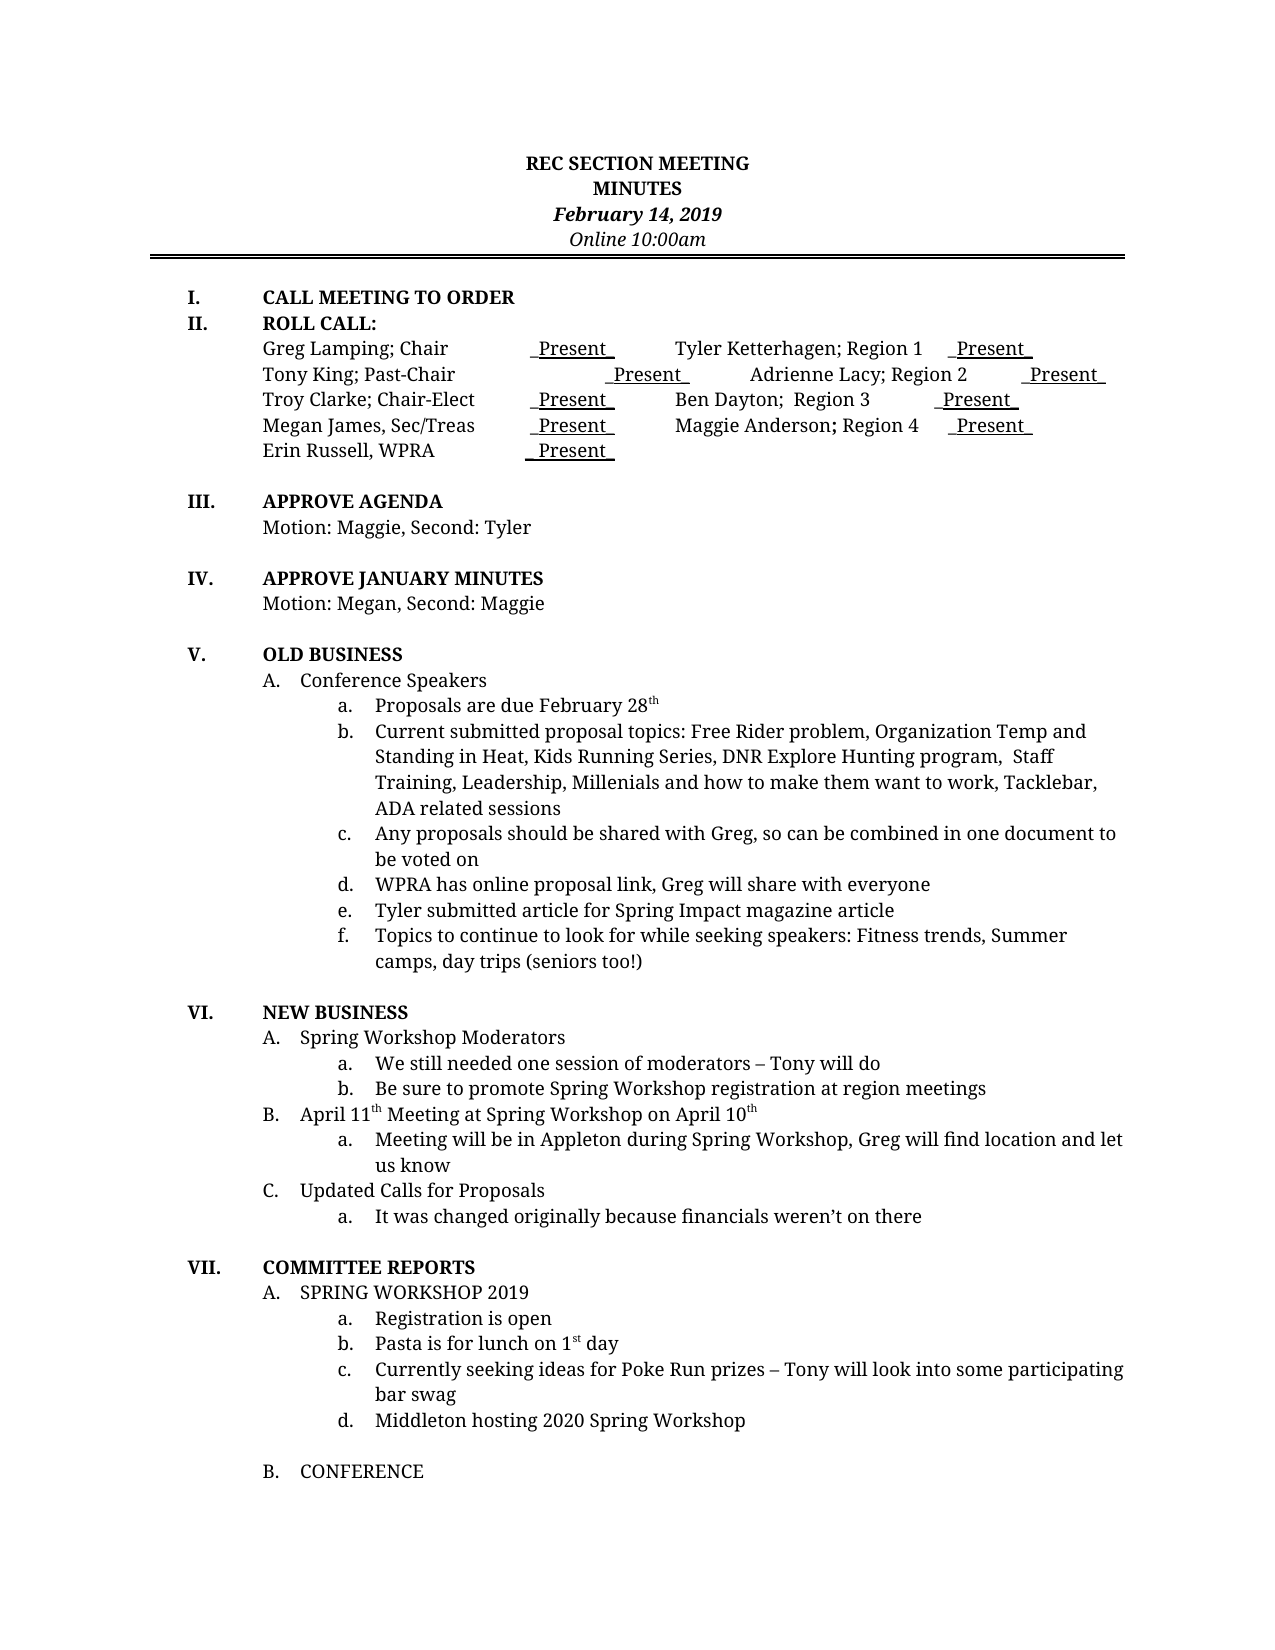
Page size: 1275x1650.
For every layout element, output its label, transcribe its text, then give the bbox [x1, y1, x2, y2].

list Updated Calls for Proposals [262, 1178, 1125, 1203]
list Current submitted proposal topics: Free Rider problem, Organization Temp and Standing in Heat, Kids Running Series, DNR Explore Hunting program, Staff Training, Leadership, Millenials and how to make them want to work, Tacklebar, ADA related sessions [337, 718, 1125, 820]
list COMMITTEE REPORTS [187, 1254, 1125, 1280]
list Currently seeking ideas for Poke Run prizes – Tony will look into some participating bar swag [337, 1356, 1125, 1407]
text Troy Clarke; Chair-Elect _Present_ Ben Dayton; Region 3 _Present_ [262, 386, 1125, 412]
list SPRING WORKSHOP 2019 [262, 1280, 1125, 1305]
text Megan James, Sec/Treas _Present_ Maggie Anderson; Region 4 _Present_ [262, 412, 1125, 437]
list WPRA has online proposal link, Greg will share with everyone [337, 871, 1125, 897]
list Pasta is for lunch on 1st day [337, 1331, 1125, 1356]
text Motion: Maggie, Second: Tyler [262, 514, 1125, 539]
list It was changed originally because financials weren’t on there [337, 1203, 1125, 1229]
list We still needed one session of moderators – Tony will do [337, 1050, 1125, 1076]
list Topics to continue to look for while seeking speakers: Fitness trends, Summer camps, day trips (seniors too!) [337, 922, 1125, 973]
list Registration is open [337, 1305, 1125, 1331]
list Tyler submitted article for Spring Impact magazine article [337, 897, 1125, 922]
text Online 10:00am [150, 227, 1125, 254]
text Motion: Megan, Second: Maggie [262, 591, 1125, 616]
list CALL MEETING TO ORDER [187, 284, 1125, 310]
list April 11th Meeting at Spring Workshop on April 10th [262, 1101, 1125, 1127]
list APPROVE JANUARY MINUTES [187, 565, 1125, 591]
list Proposals are due February 28th [337, 693, 1125, 718]
list ROLL CALL: [187, 310, 1125, 335]
list Any proposals should be shared with Greg, so can be combined in one document to be voted on [337, 820, 1125, 871]
text REC SECTION MEETING [150, 150, 1125, 176]
list CONFERENCE [262, 1458, 1125, 1484]
list Conference Speakers [262, 667, 1125, 693]
list Spring Workshop Moderators [262, 1024, 1125, 1050]
list OLD BUSINESS [187, 642, 1125, 667]
list Meeting will be in Appleton during Spring Workshop, Greg will find location and let us know [337, 1127, 1125, 1178]
list Be sure to promote Spring Workshop registration at region meetings [337, 1076, 1125, 1101]
text MINUTES [150, 176, 1125, 201]
list Middleton hosting 2020 Spring Workshop [337, 1407, 1125, 1433]
text February 14, 2019 [150, 201, 1125, 227]
text Greg Lamping; Chair _Present_ Tyler Ketterhagen; Region 1 _Present_ [262, 335, 1125, 361]
list APPROVE AGENDA [187, 488, 1125, 514]
text Erin Russell, WPRA _ Present_ [262, 437, 1125, 463]
text Tony King; Past-Chair _Present_ Adrienne Lacy; Region 2 _Present_ [262, 361, 1125, 386]
list NEW BUSINESS [187, 999, 1125, 1024]
